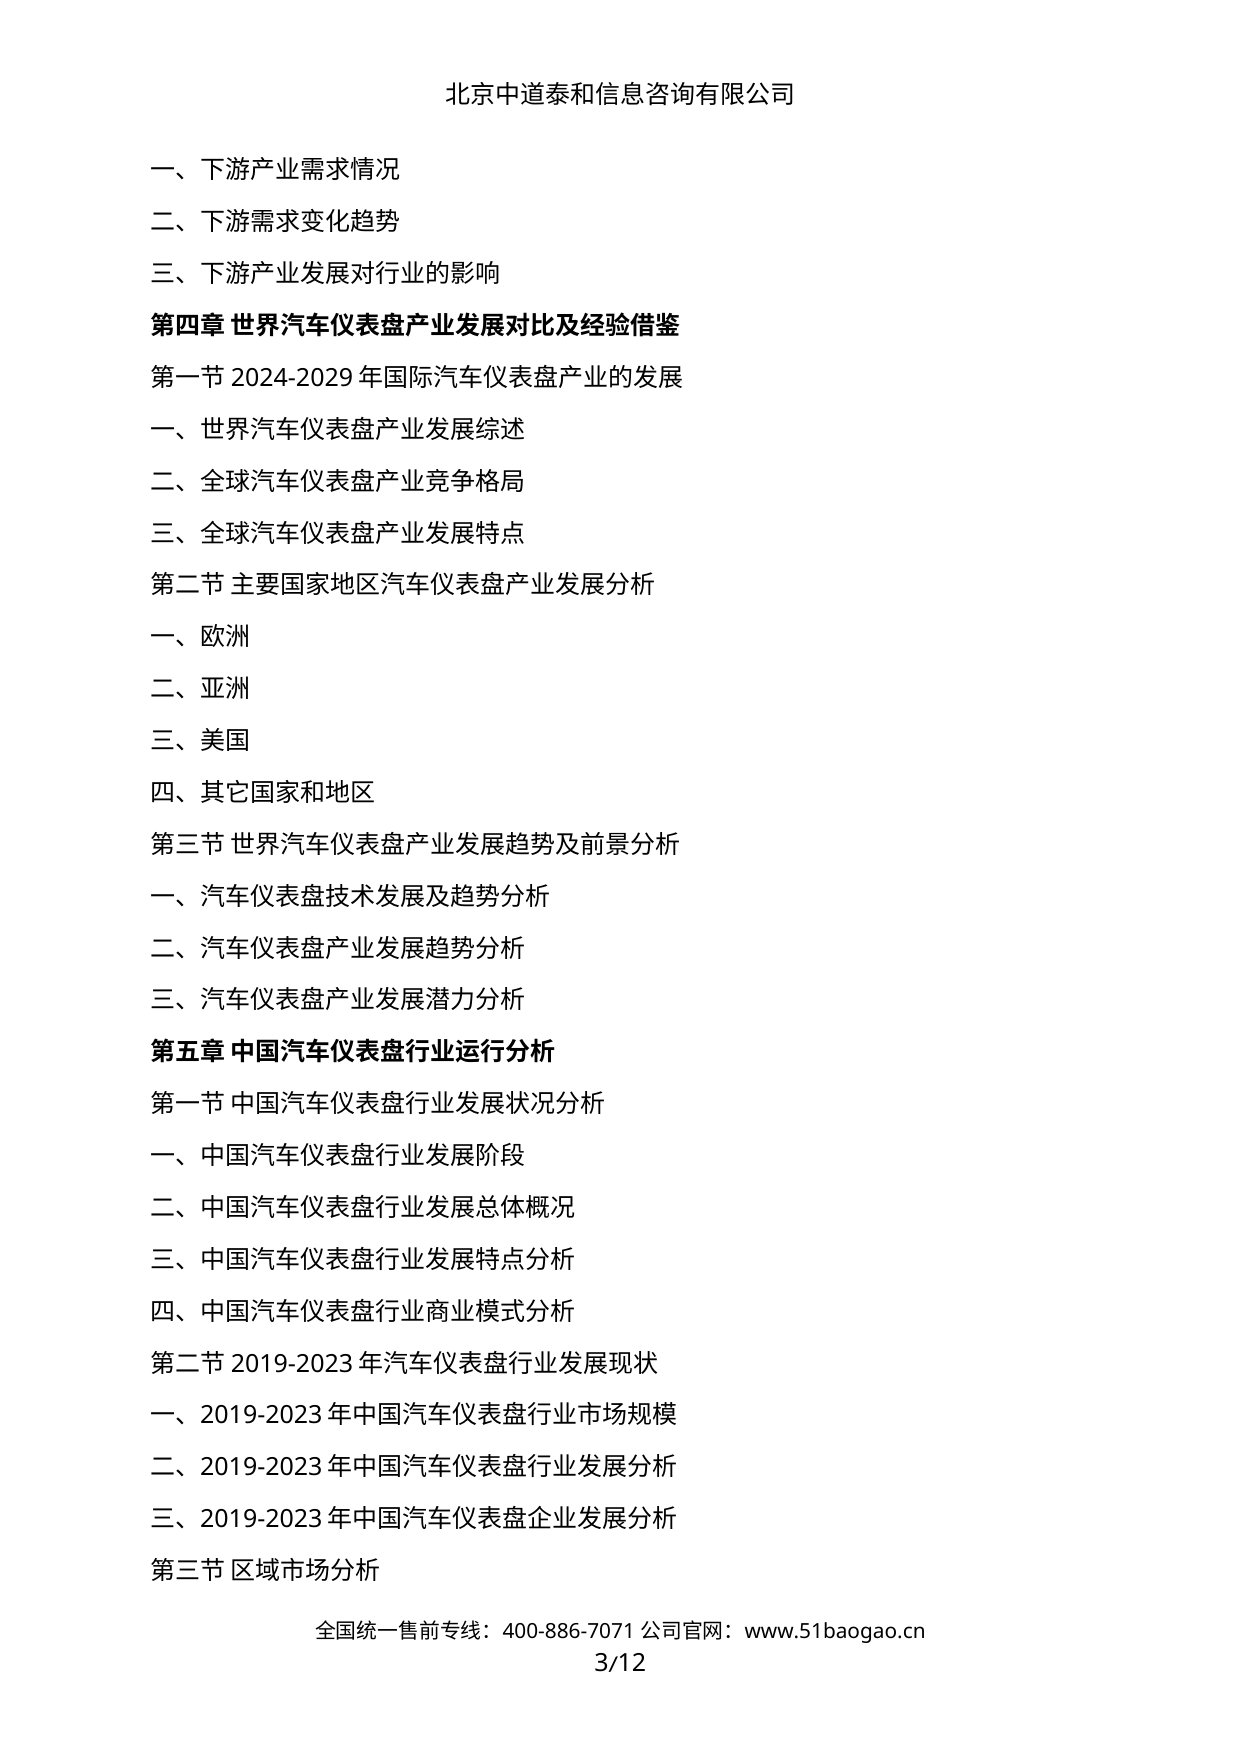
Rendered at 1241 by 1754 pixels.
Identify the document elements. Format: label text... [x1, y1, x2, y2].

text 第二节 2019-2023年汽车仪表盘行业发展现状 [150, 1343, 1090, 1379]
text 第二节 主要国家地区汽车仪表盘产业发展分析 [150, 565, 1090, 601]
text 第三节 世界汽车仪表盘产业发展趋势及前景分析 [150, 824, 1090, 861]
text 第四章 世界汽车仪表盘产业发展对比及经验借鉴 [150, 306, 1090, 342]
text 一、欧洲 [150, 617, 1090, 653]
text 三、中国汽车仪表盘行业发展特点分析 [150, 1239, 1090, 1276]
text 三、汽车仪表盘产业发展潜力分析 [150, 980, 1090, 1016]
text 三、美国 [150, 721, 1090, 757]
text 第五章 中国汽车仪表盘行业运行分析 [150, 1032, 1090, 1068]
text 二、汽车仪表盘产业发展趋势分析 [150, 928, 1090, 964]
text 二、全球汽车仪表盘产业竞争格局 [150, 461, 1090, 497]
text 一、中国汽车仪表盘行业发展阶段 [150, 1136, 1090, 1172]
text 一、汽车仪表盘技术发展及趋势分析 [150, 876, 1090, 912]
text 一、世界汽车仪表盘产业发展综述 [150, 409, 1090, 446]
text 一、下游产业需求情况 [150, 150, 1090, 186]
text 一、2019-2023年中国汽车仪表盘行业市场规模 [150, 1395, 1090, 1431]
text 二、亚洲 [150, 669, 1090, 705]
text 四、中国汽车仪表盘行业商业模式分析 [150, 1291, 1090, 1327]
text 二、下游需求变化趋势 [150, 202, 1090, 238]
text 三、2019-2023年中国汽车仪表盘企业发展分析 [150, 1499, 1090, 1535]
text 第一节 中国汽车仪表盘行业发展状况分析 [150, 1084, 1090, 1120]
text 二、中国汽车仪表盘行业发展总体概况 [150, 1187, 1090, 1224]
text 第一节 2024-2029年国际汽车仪表盘产业的发展 [150, 357, 1090, 394]
text 第三节 区域市场分析 [150, 1551, 1090, 1587]
text 二、2019-2023年中国汽车仪表盘行业发展分析 [150, 1447, 1090, 1483]
text 三、全球汽车仪表盘产业发展特点 [150, 513, 1090, 549]
text 四、其它国家和地区 [150, 772, 1090, 809]
text 三、下游产业发展对行业的影响 [150, 254, 1090, 290]
